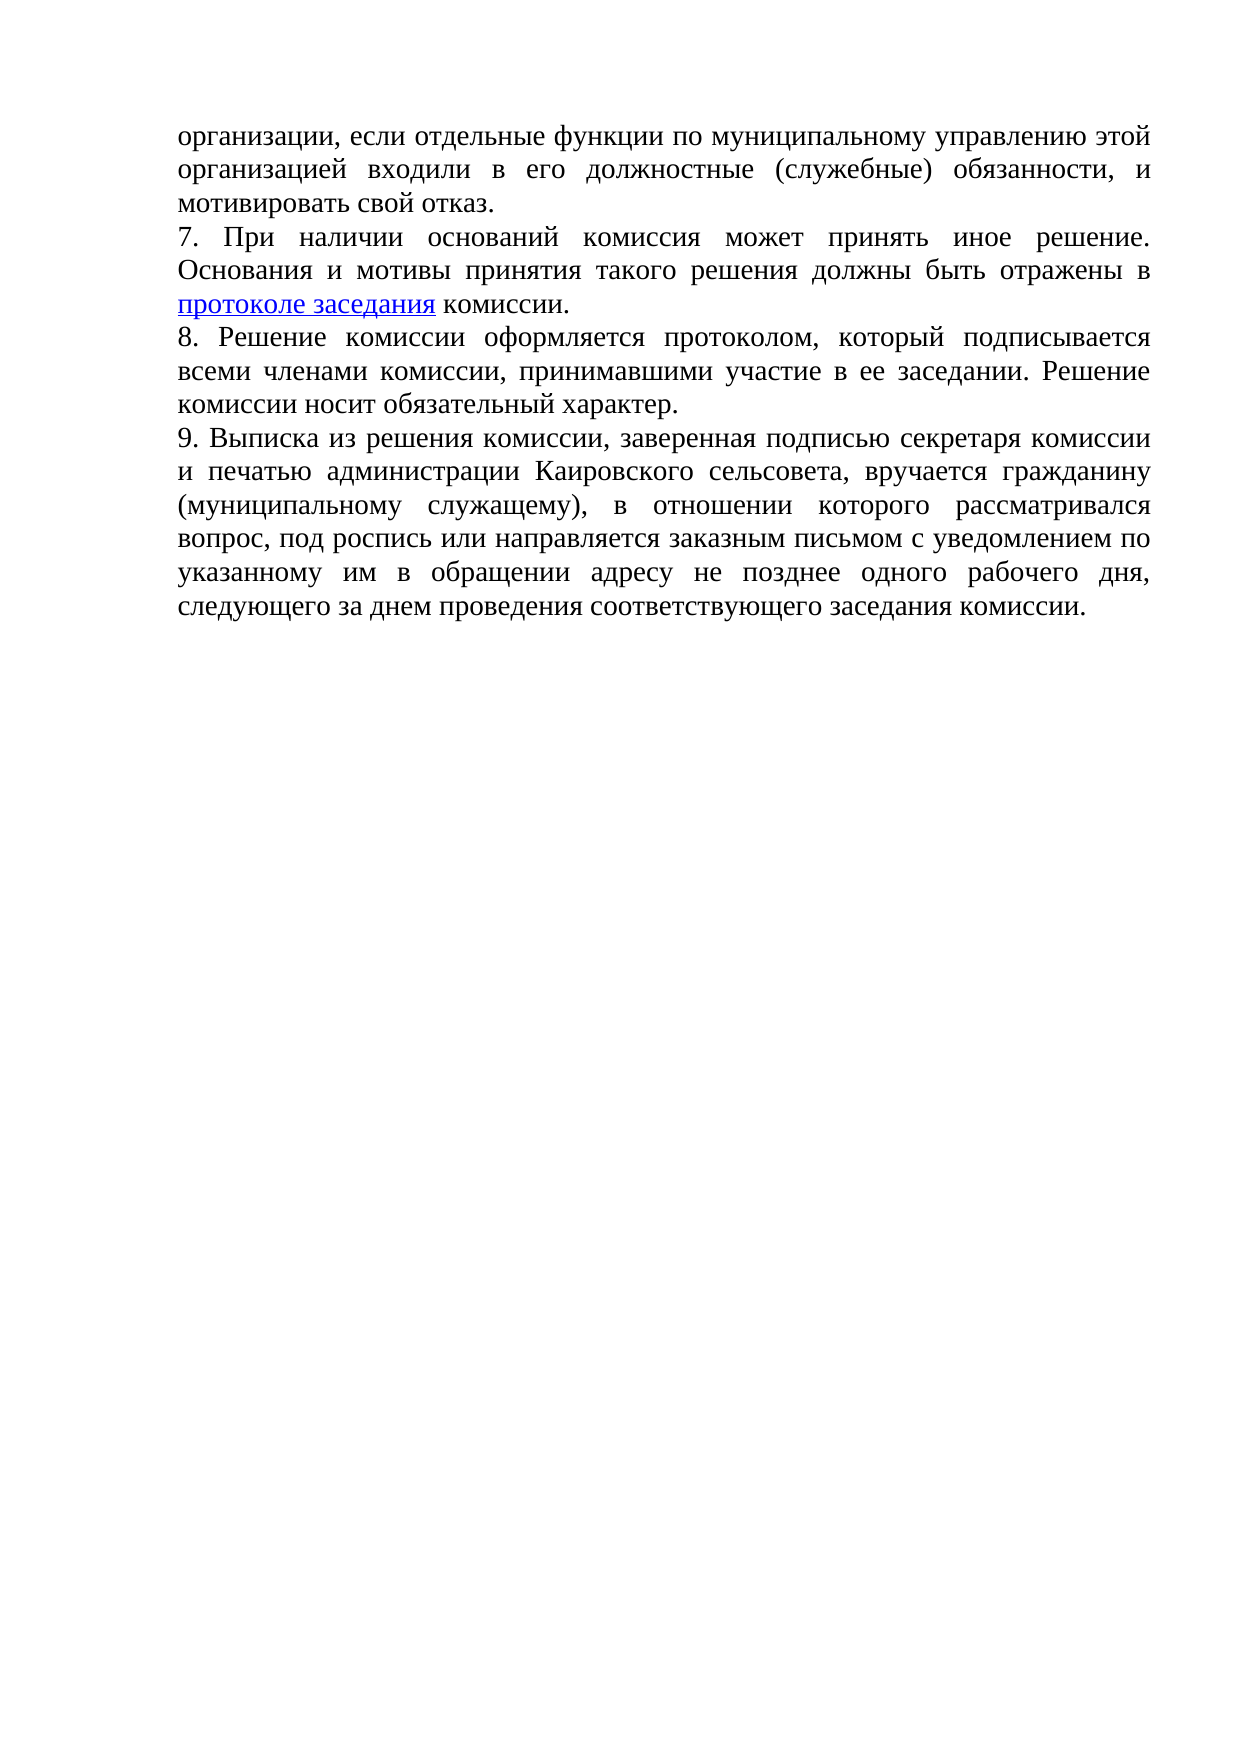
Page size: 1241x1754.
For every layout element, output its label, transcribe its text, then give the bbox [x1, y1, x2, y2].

text 9. Выписка из решения комиссии, заверенная подписью секретаря комиссии и печатью администрации Каировского сельсовета, вручается гражданину (муниципальному служащему), в отношении которого рассматривался вопрос, под роспись или направляется заказным письмом с уведомлением по указанному им в обращении адресу не позднее одного рабочего дня, следующего за днем проведения соответствующего заседания комиссии. [177, 420, 1152, 621]
text 8. Решение комиссии оформляется протоколом, который подписывается всеми членами комиссии, принимавшими участие в ее заседании. Решение комиссии носит обязательный характер. [177, 319, 1152, 420]
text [177, 118, 1152, 219]
text 7. При наличии оснований комиссия может принять иное решение. Основания и мотивы принятия такого решения должны быть отражены в протоколе заседания комиссии. [177, 219, 1152, 319]
